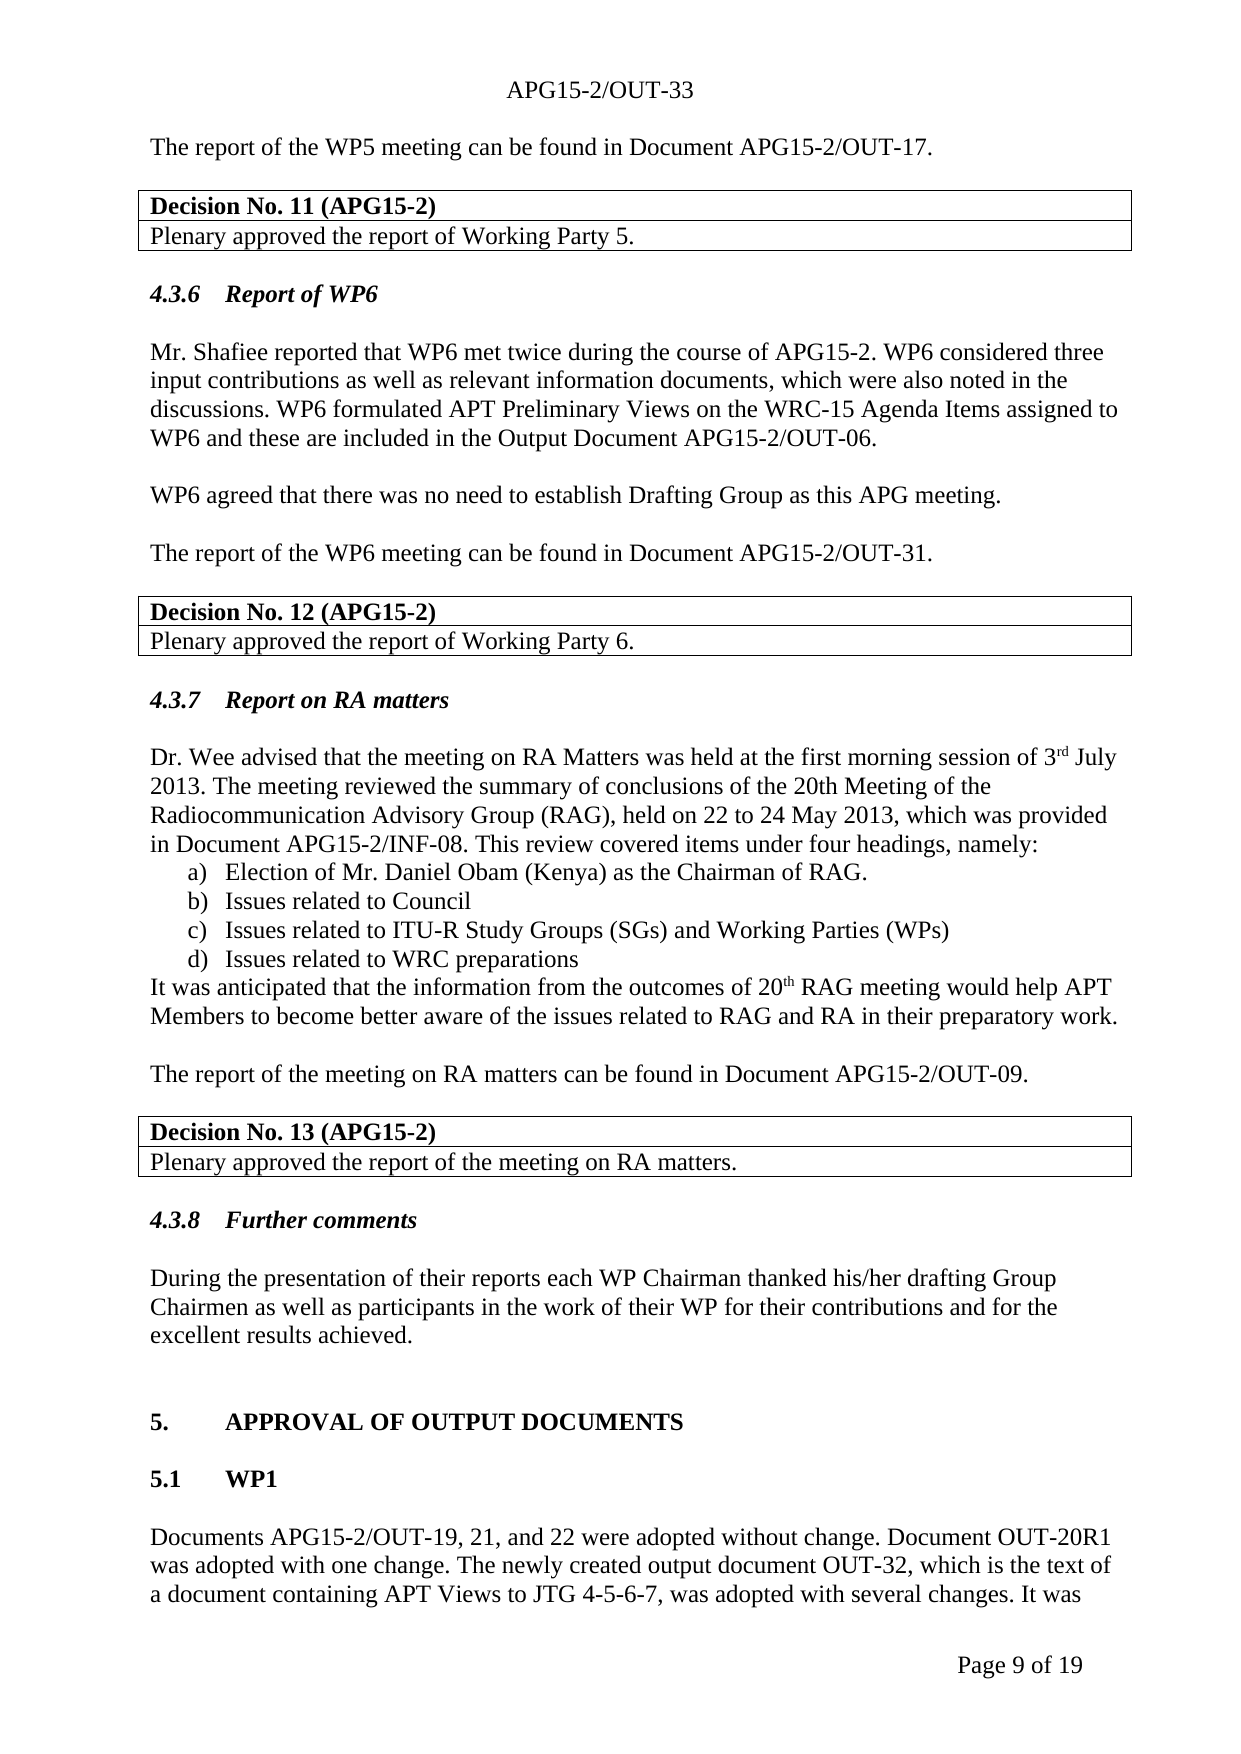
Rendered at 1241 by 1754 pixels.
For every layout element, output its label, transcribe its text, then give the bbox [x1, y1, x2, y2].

text Mr. Shafiee reported that WP6 met twice during the course of APG15-2. WP6 considered three input contributions as well as relevant information documents, which were also noted in the discussions. WP6 formulated APT Preliminary Views on the WRC-15 Agenda Items assigned to WP6 and these are included in the Output Document APG15-2/OUT-06. [150, 337, 1120, 452]
text 4.3.6 Report of WP6 [150, 279, 1120, 308]
text 4.3.8 Further comments [150, 1206, 1120, 1234]
table_header Decision No. 13 (APG15-2) [139, 1117, 1131, 1146]
text Dr. Wee advised that the meeting on RA Matters was held at the first morning session of 3rd July 2013. The meeting reviewed the summary of conclusions of the 20th Meeting of the Radiocommunication Advisory Group (RAG), held on 22 to 24 May 2013, which was provided in Document APG15-2/INF-08. This review covered items under four headings, namely: [150, 742, 1120, 857]
list Issues related to ITU-R Study Groups (SGs) and Working Parties (WPs) [187, 915, 1120, 944]
list Issues related to Council [187, 886, 1120, 915]
text WP6 agreed that there was no need to establish Drafting Group as this APG meeting. [150, 481, 1120, 509]
table_cell Plenary approved the report of Working Party 6. [139, 626, 1131, 655]
table_header Decision No. 12 (APG15-2) [139, 597, 1131, 625]
table_cell Plenary approved the report of the meeting on RA matters. [139, 1147, 1131, 1176]
text 5.1 WP1 [150, 1464, 1120, 1493]
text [150, 1522, 1120, 1608]
text It was anticipated that the information from the outcomes of 20th RAG meeting would help APT Members to become better aware of the issues related to RAG and RA in their preparatory work. [150, 972, 1120, 1030]
list The report of the WP5 meeting can be found in Document APG15-2/OUT-17. [150, 132, 1120, 161]
list Election of Mr. Daniel Obam (Kenya) as the Chairman of RAG. [187, 857, 1120, 886]
table_header Decision No. 11 (APG15-2) [139, 191, 1131, 220]
list The report of the WP6 meeting can be found in Document APG15-2/OUT-31. [150, 538, 1120, 567]
table_cell Plenary approved the report of Working Party 5. [139, 221, 1131, 249]
text 4.3.7 Report on RA matters [150, 685, 1120, 714]
list Issues related to WRC preparations [187, 944, 1120, 972]
text 5. APPROVAL OF OUTPUT DOCUMENTS [150, 1407, 1120, 1436]
text During the presentation of their reports each WP Chairman thanked his/her drafting Group Chairmen as well as participants in the work of their WP for their contributions and for the excellent results achieved. [150, 1263, 1120, 1349]
text The report of the meeting on RA matters can be found in Document APG15-2/OUT-09. [150, 1059, 1120, 1087]
